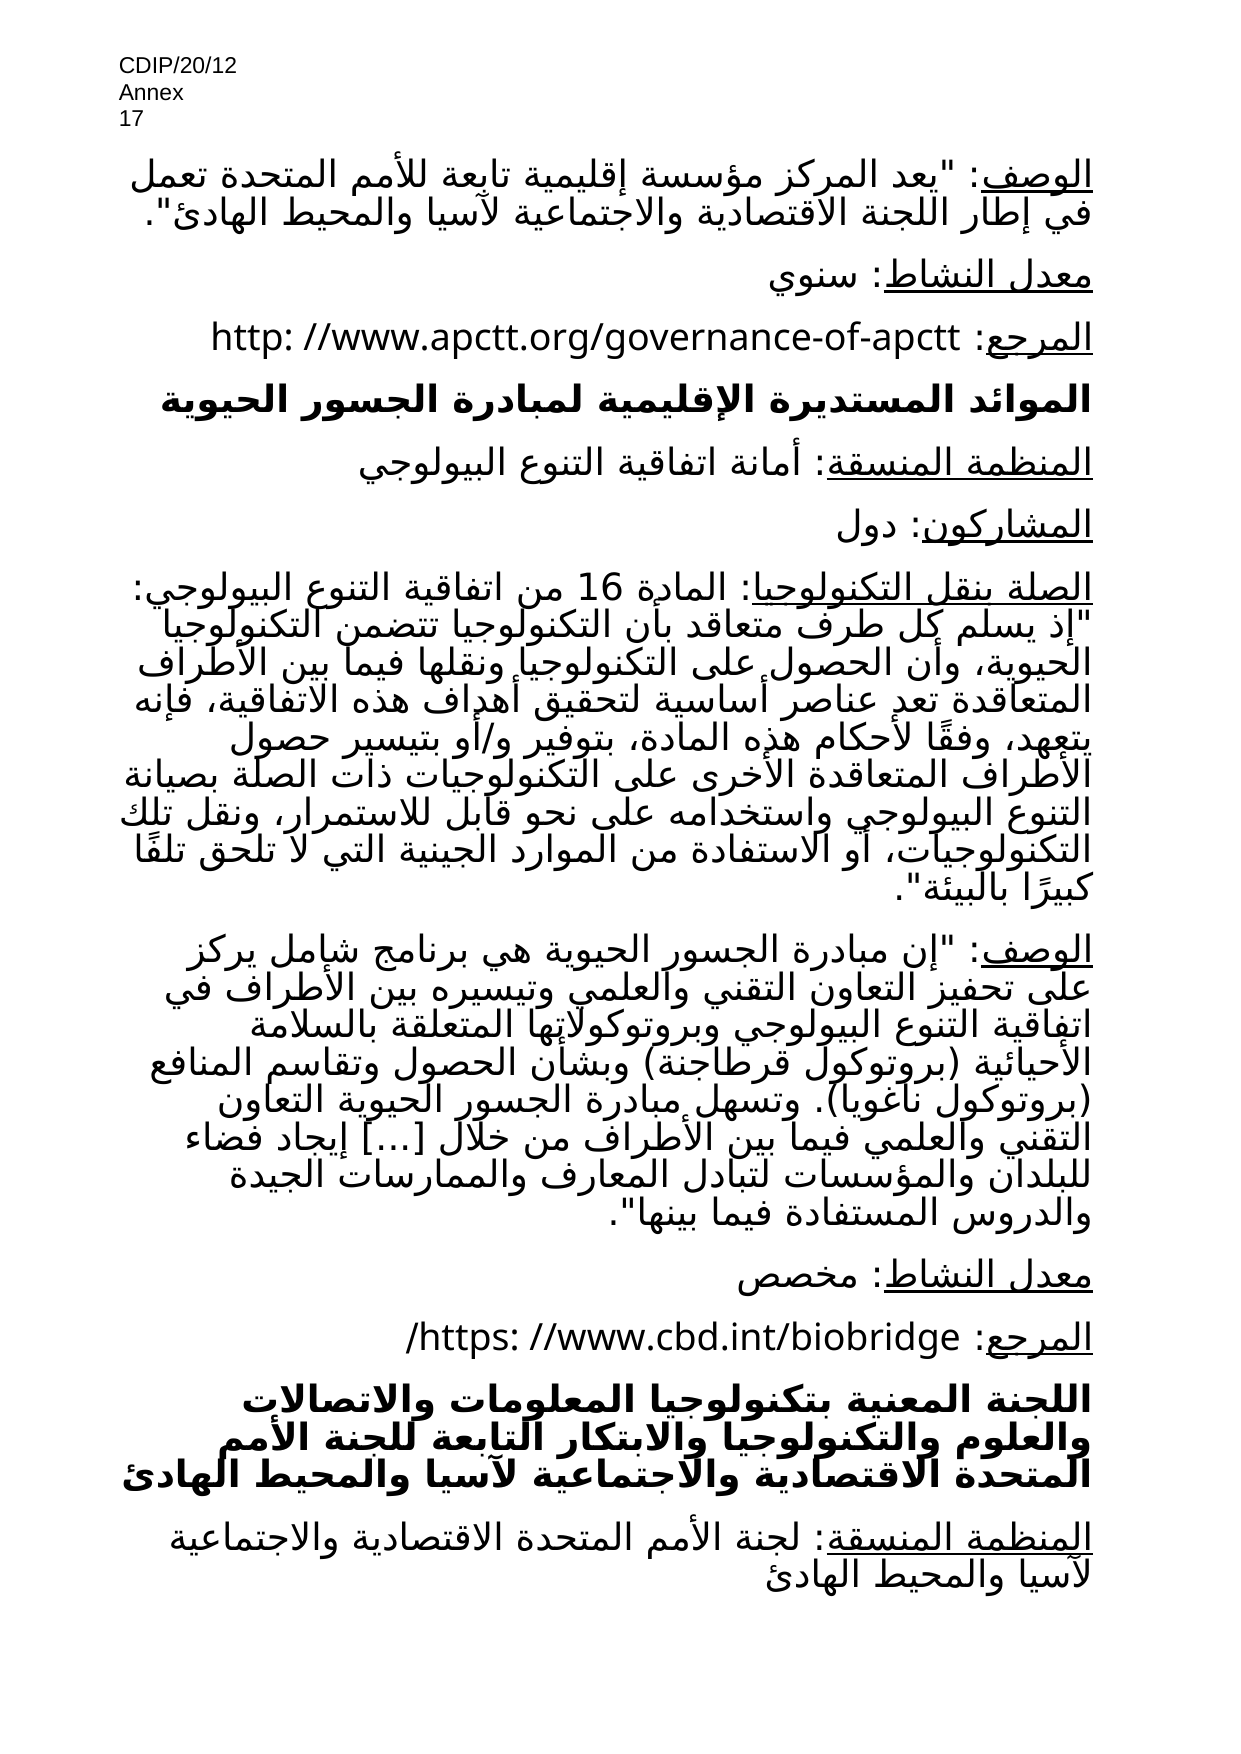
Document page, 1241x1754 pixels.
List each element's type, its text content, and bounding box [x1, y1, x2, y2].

text المشاركون: دول [118, 508, 1093, 545]
text الوصف: "يعد المركز مؤسسة إقليمية تابعة للأمم المتحدة تعمل في إطار اللجنة الاقتصادية والاجتماعية لآسيا والمحيط الهادئ". [118, 158, 1093, 233]
text الموائد المستديرة الإقليمية لمبادرة الجسور الحيوية [118, 383, 266, 420]
text المرجع: https: //www.cbd.int/biobridge/ [118, 1320, 1093, 1358]
text الصلة بنقل التكنولوجيا: المادة 16 من اتفاقية التنوع البيولوجي: "إذ يسلم كل طرف متعاقد بأن التكنولوجيا تتضمن التكنولوجيا الحيوية، وأن الحصول على التكنولوجيا ونقلها فيما بين الأطراف المتعاقدة تعد عناصر أساسية لتحقيق أهداف هذه الاتفاقية، فإنه يتعهد، وفقًا لأحكام هذه المادة، بتوفير و/أو بتيسير حصول الأطراف المتعاقدة الأخرى على التكنولوجيات ذات الصلة بصيانة التنوع البيولوجي واستخدامه على نحو قابل للاستمرار، ونقل تلك التكنولوجيات، أو الاستفادة من الموارد الجينية التي لا تلحق تلفًا كبيرًا بالبيئة". [118, 570, 1093, 908]
text المرجع: http: //www.apctt.org/governance-of-apctt [118, 320, 1093, 358]
text معدل النشاط: مخصص [118, 1258, 1093, 1295]
text المنظمة المنسقة: لجنة الأمم المتحدة الاقتصادية والاجتماعية لآسيا والمحيط الهادئ [118, 1520, 1093, 1595]
text الموائد المستديرة الإقليمية لمبادرة الجسور الحيوية [210, 383, 416, 420]
text اللجنة المعنية بتكنولوجيا المعلومات والاتصالات والعلوم والتكنولوجيا والابتكار التابعة للجنة الأمم المتحدة الاقتصادية والاجتماعية لآسيا والمحيط الهادئ [118, 1383, 1093, 1495]
text المنظمة المنسقة: أمانة اتفاقية التنوع البيولوجي [118, 445, 1093, 483]
text الوصف: "إن مبادرة الجسور الحيوية هي برنامج شامل يركز على تحفيز التعاون التقني والعلمي وتيسيره بين الأطراف في اتفاقية التنوع البيولوجي وبروتوكولاتها المتعلقة بالسلامة الأحيائية (بروتوكول قرطاجنة) وبشأن الحصول وتقاسم المنافع (بروتوكول ناغويا). وتسهل مبادرة الجسور الحيوية التعاون التقني والعلمي فيما بين الأطراف من خلال [...] إيجاد فضاء للبلدان والمؤسسات لتبادل المعارف والممارسات الجيدة والدروس المستفادة فيما بينها". [118, 933, 1093, 1233]
text الموائد المستديرة الإقليمية لمبادرة الجسور الحيوية [721, 383, 1069, 420]
text الموائد المستديرة الإقليمية لمبادرة الجسور الحيوية [337, 383, 733, 420]
text معدل النشاط: سنوي [118, 258, 1093, 295]
